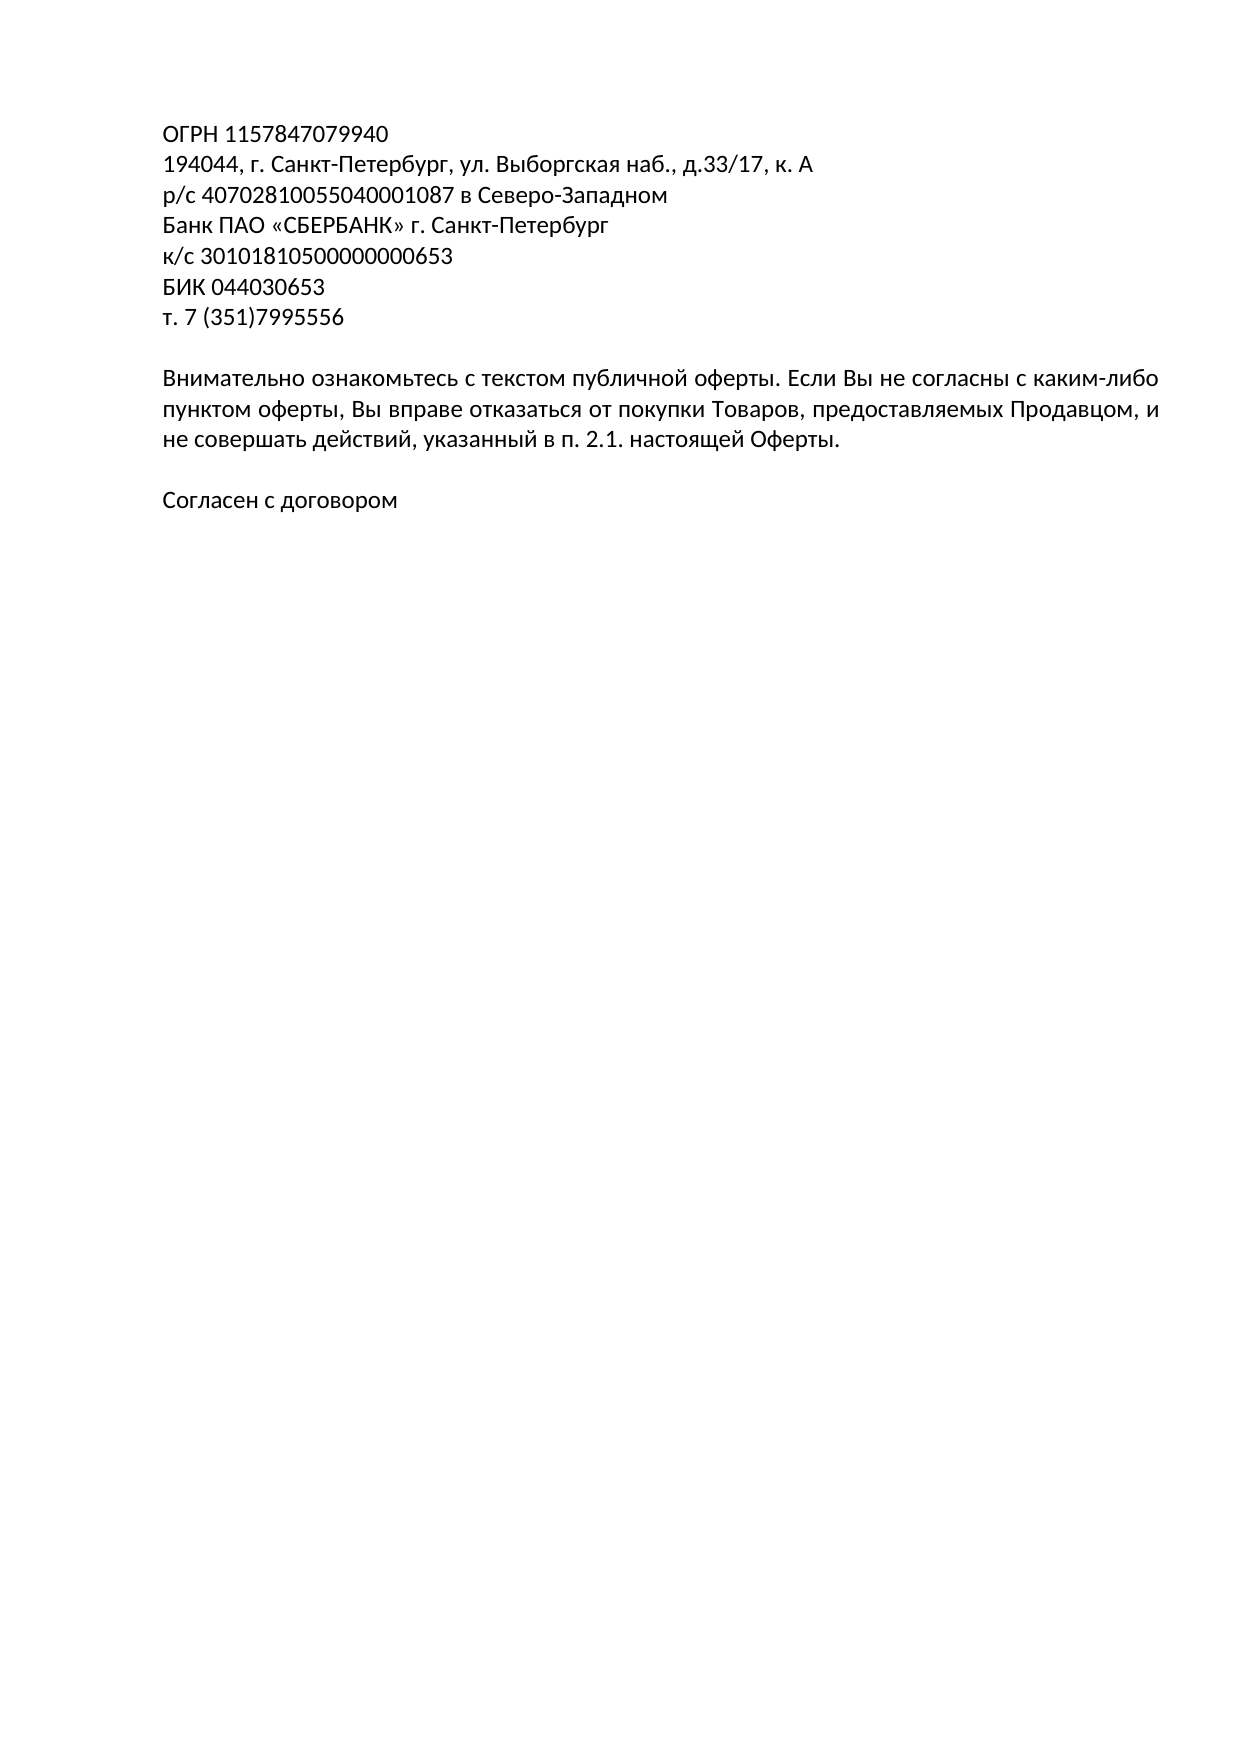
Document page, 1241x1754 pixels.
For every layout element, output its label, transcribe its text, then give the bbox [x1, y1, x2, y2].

text Банк ПАО «СБЕРБАНК» г. Санкт-Петербург [162, 210, 1161, 240]
text к/с 30101810500000000653 [162, 240, 1161, 271]
text р/с 40702810055040001087 в Северо-Западном [162, 179, 1161, 210]
text Согласен с договором [162, 484, 1161, 515]
text БИК 044030653 [162, 271, 1161, 301]
text т. 7 (351)7995556 [162, 301, 1161, 332]
text Внимательно ознакомьтесь с текстом публичной оферты. Если Вы не согласны с каким-либо пунктом оферты, Вы вправе отказаться от покупки Товаров, предоставляемых Продавцом, и не совершать действий, указанный в п. 2.1. настоящей Оферты. [162, 362, 1161, 454]
text 194044, г. Санкт-Петербург, ул. Выборгская наб., д.33/17, к. А [162, 149, 1161, 179]
text ОГРН 1157847079940 [162, 118, 1161, 149]
